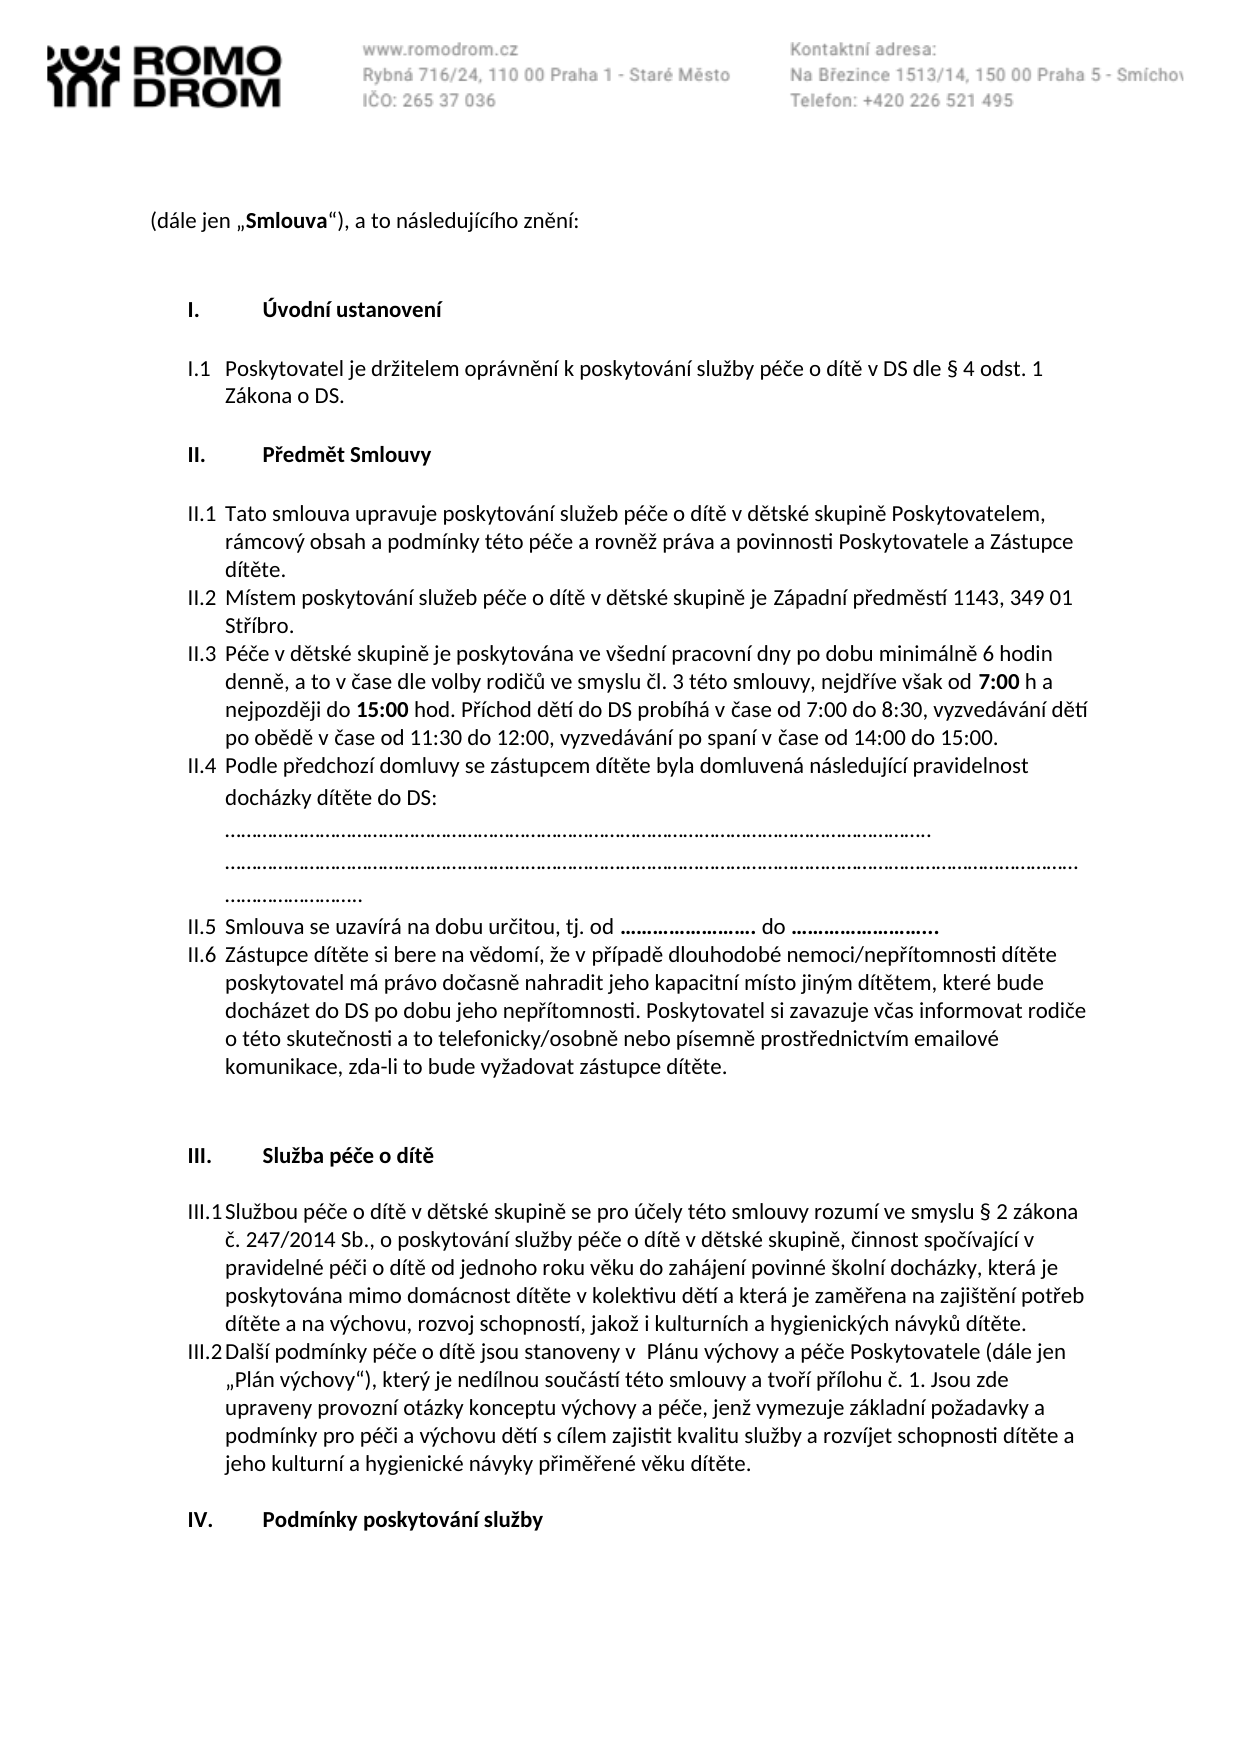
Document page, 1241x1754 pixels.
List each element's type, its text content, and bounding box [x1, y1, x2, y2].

list Služba péče o dítě [187, 1141, 1090, 1169]
list Poskytovatel je držitelem oprávnění k poskytování služby péče o dítě v DS dle § 4 odst. 1 Zákona o DS. [187, 354, 1090, 410]
list Předmět Smlouvy [187, 440, 1090, 468]
list Zástupce dítěte si bere na vědomí, že v případě dlouhodobé nemoci/nepřítomnosti dítěte poskytovatel má právo dočasně nahradit jeho kapacitní místo jiným dítětem, které bude docházet do DS po dobu jeho nepřítomnosti. Poskytovatel si zavazuje včas informovat rodiče o této skutečnosti a to telefonicky/osobně nebo písemně prostřednictvím emailové komunikace, zda-li to bude vyžadovat zástupce dítěte. [187, 940, 1090, 1080]
list Podmínky poskytování služby [187, 1505, 1090, 1533]
list Úvodní ustanovení [187, 295, 1090, 323]
list Další podmínky péče o dítě jsou stanoveny v Plánu výchovy a péče Poskytovatele (dále jen „Plán výchovy“), který je nedílnou součástí této smlouvy a tvoří přílohu č. 1. Jsou zde upraveny provozní otázky konceptu výchovy a péče, jenž vymezuje základní požadavky a podmínky pro péči a výchovu dětí s cílem zajistit kvalitu služby a rozvíjet schopnosti dítěte a jeho kulturní a hygienické návyky přiměřené věku dítěte. [187, 1337, 1090, 1477]
list Tato smlouva upravuje poskytování služeb péče o dítě v dětské skupině Poskytovatelem, rámcový obsah a podmínky této péče a rovněž práva a povinnosti Poskytovatele a Zástupce dítěte. [187, 499, 1090, 583]
list Službou péče o dítě v dětské skupině se pro účely této smlouvy rozumí ve smyslu § 2 zákona č. 247/2014 Sb., o poskytování služby péče o dítě v dětské skupině, činnost spočívající v pravidelné péči o dítě od jednoho roku věku do zahájení povinné školní docházky, která je poskytována mimo domácnost dítěte v kolektivu dětí a která je zaměřena na zajištění potřeb dítěte a na výchovu, rozvoj schopností, jakož i kulturních a hygienických návyků dítěte. [187, 1197, 1090, 1337]
list Péče v dětské skupině je poskytována ve všední pracovní dny po dobu minimálně 6 hodin denně, a to v čase dle volby rodičů ve smyslu čl. 3 této smlouvy, nejdříve však od 7:00 h a nejpozději do 15:00 hod. Příchod dětí do DS probíhá v čase od 7:00 do 8:30, vyzvedávání dětí po obědě v čase od 11:30 do 12:00, vyzvedávání po spaní v čase od 14:00 do 15:00. [187, 639, 1090, 751]
list Smlouva se uzavírá na dobu určitou, tj. od ……………………. do ……………………... [187, 912, 1090, 940]
list Podle předchozí domluvy se zástupcem dítěte byla domluvená následující pravidelnost docházky dítěte do DS: ……………………………………………………………………………………………………………………..…………………………………………………………………………………………………………………………………………………………………….. [187, 751, 1090, 908]
text (dále jen „Smlouva“), a to následujícího znění: [150, 206, 1090, 234]
list Místem poskytování služeb péče o dítě v dětské skupině je Západní předměstí 1143, 349 01 Stříbro. [187, 583, 1090, 639]
